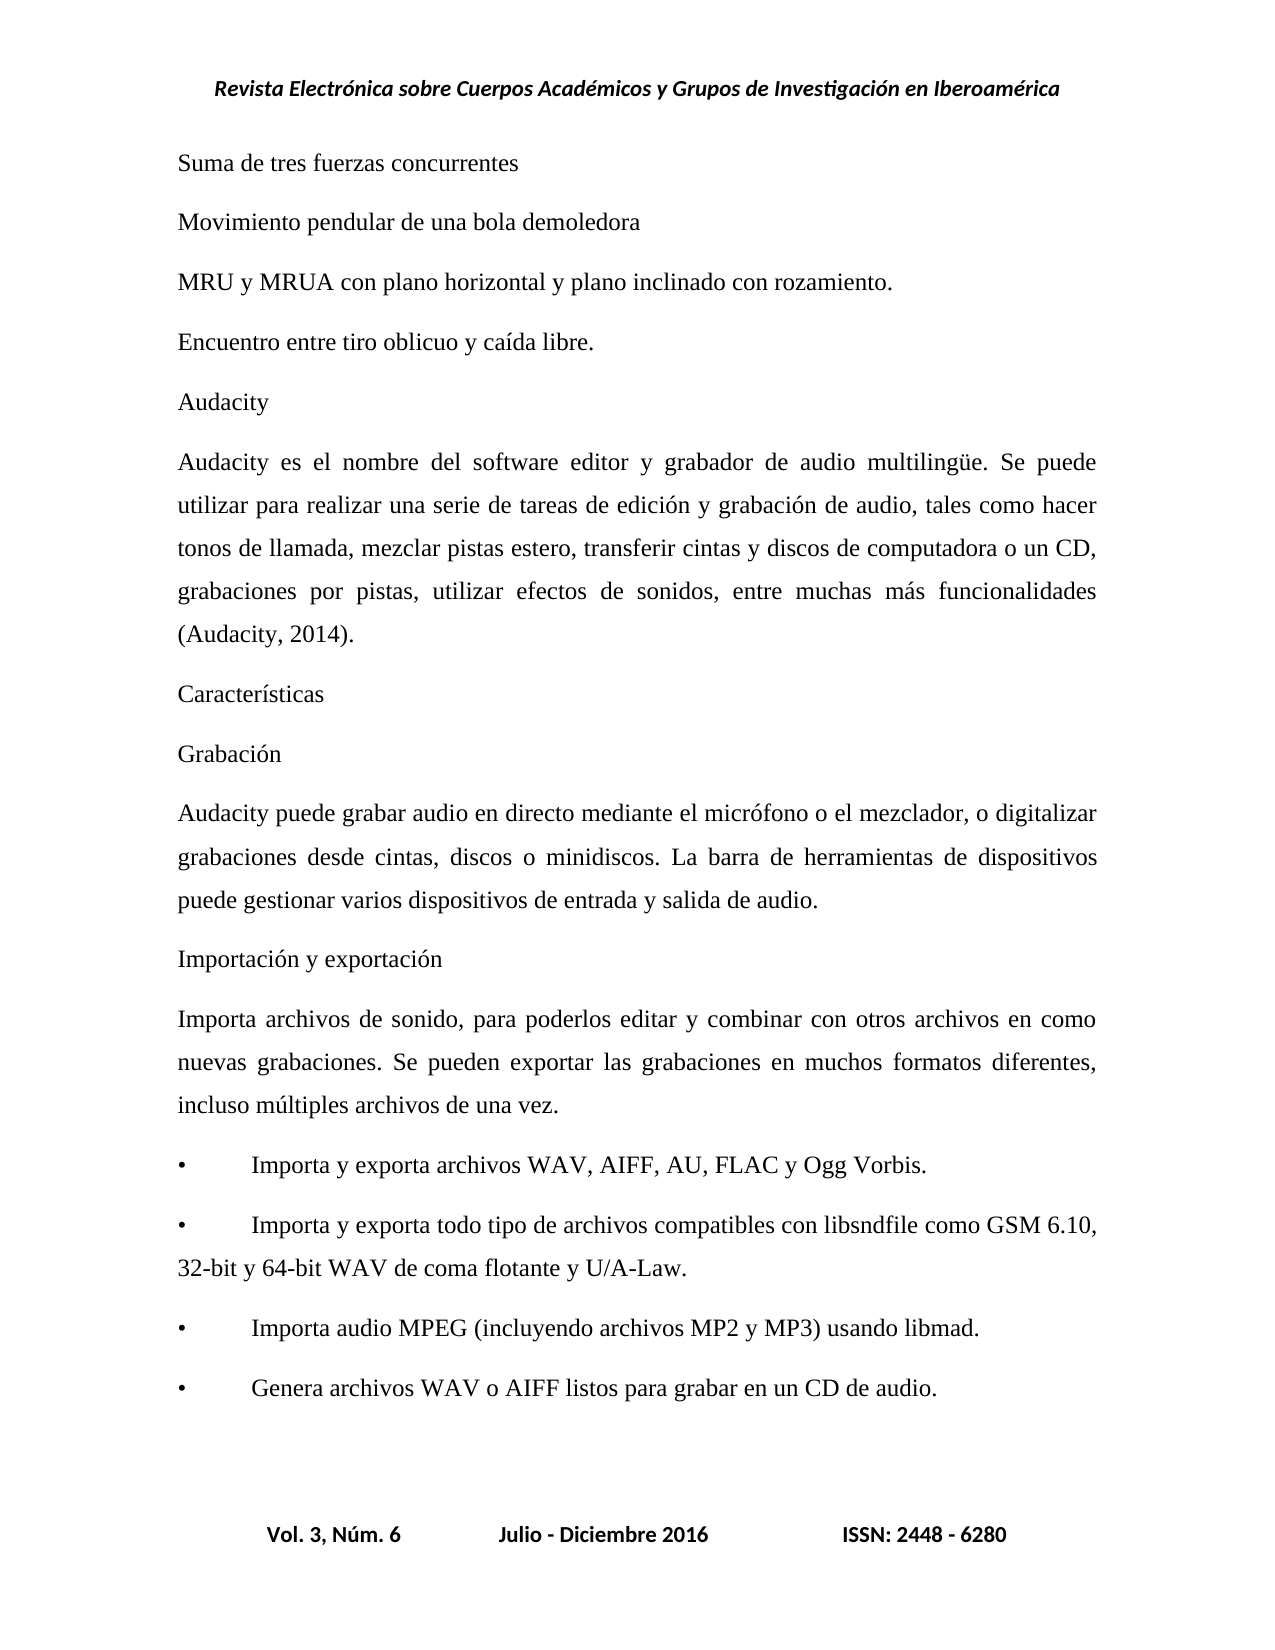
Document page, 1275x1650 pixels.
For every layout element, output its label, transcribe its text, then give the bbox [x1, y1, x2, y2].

text • Importa y exporta archivos WAV, AIFF, AU, FLAC y Ogg Vorbis. [177, 1150, 1098, 1179]
text MRU y MRUA con plano horizontal y plano inclinado con rozamiento. [177, 267, 1098, 296]
text Importa archivos de sonido, para poderlos editar y combinar con otros archivos en como nuevas grabaciones. Se pueden exportar las grabaciones en muchos formatos diferentes, incluso múltiples archivos de una vez. [177, 1004, 1098, 1119]
text Características [177, 679, 1098, 708]
text Grabación [177, 739, 1098, 767]
text Movimiento pendular de una bola demoledora [177, 207, 1098, 236]
text Audacity puede grabar audio en directo mediante el micrófono o el mezclador, o digitalizar grabaciones desde cintas, discos o minidiscos. La barra de herramientas de dispositivos puede gestionar varios dispositivos de entrada y salida de audio. [177, 798, 1098, 913]
text • Importa y exporta todo tipo de archivos compatibles con libsndfile como GSM 6.10, 32-bit y 64-bit WAV de coma flotante y U/A-Law. [177, 1210, 1098, 1282]
text Importación y exportación [177, 944, 1098, 973]
text • Importa audio MPEG (incluyendo archivos MP2 y MP3) usando libmad. [177, 1313, 1098, 1342]
text Audacity [177, 387, 1098, 416]
text Encuentro entre tiro oblicuo y caída libre. [177, 327, 1098, 356]
text Suma de tres fuerzas concurrentes [177, 148, 1098, 176]
text Audacity es el nombre del software editor y grabador de audio multilingüe. Se puede utilizar para realizar una serie de tareas de edición y grabación de audio, tales como hacer tonos de llamada, mezclar pistas estero, transferir cintas y discos de computadora o un CD, grabaciones por pistas, utilizar efectos de sonidos, entre muchas más funcionalidades (Audacity, 2014). [177, 447, 1098, 648]
text • Genera archivos WAV o AIFF listos para grabar en un CD de audio. [177, 1373, 1098, 1402]
